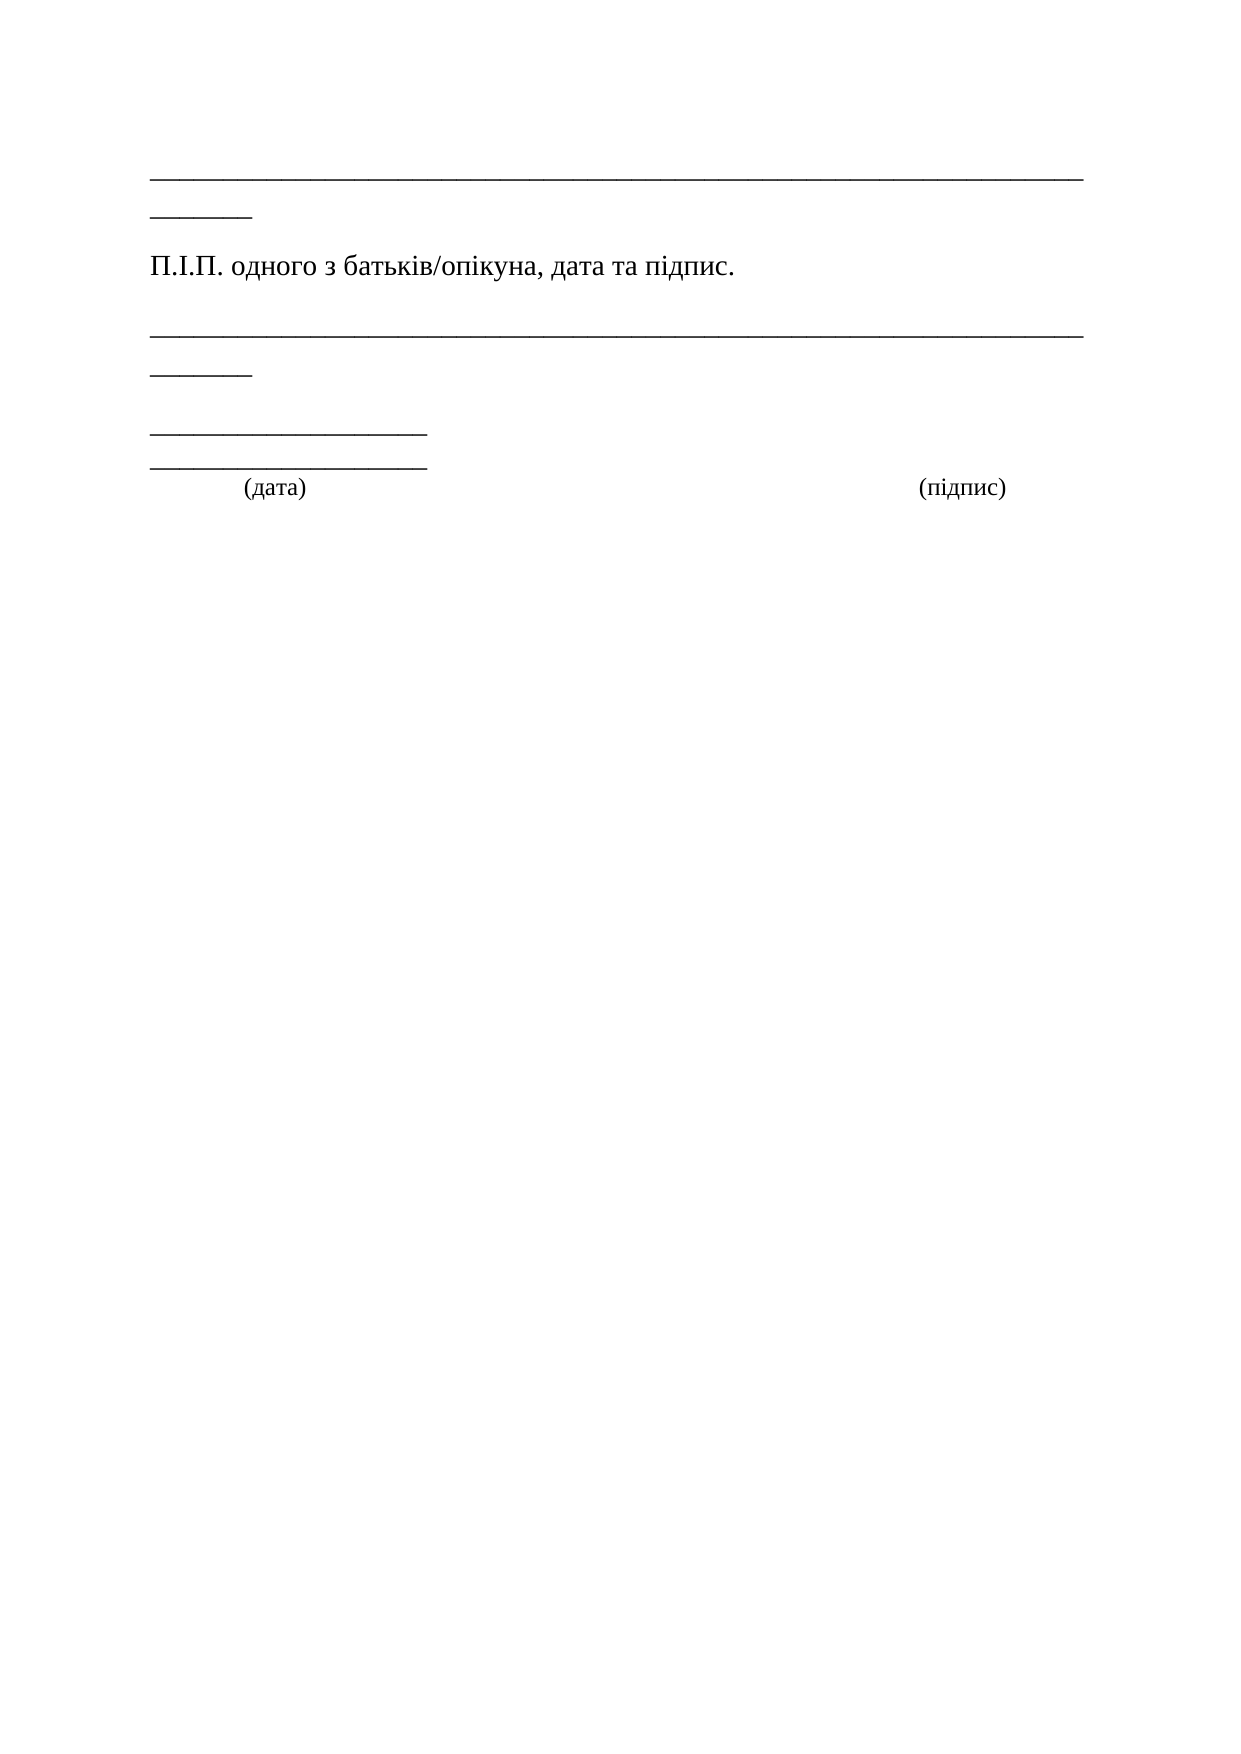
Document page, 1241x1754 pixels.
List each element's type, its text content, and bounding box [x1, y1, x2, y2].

text ___________________ ___________________ [150, 405, 1090, 472]
text П.І.П. одного з батьків/опікуна, дата та підпис. [150, 248, 1090, 281]
text _______________________________________________________________________ [150, 307, 1090, 379]
text (дата) (підпис) [150, 472, 1090, 501]
text _______________________________________________________________________ [150, 150, 1090, 222]
